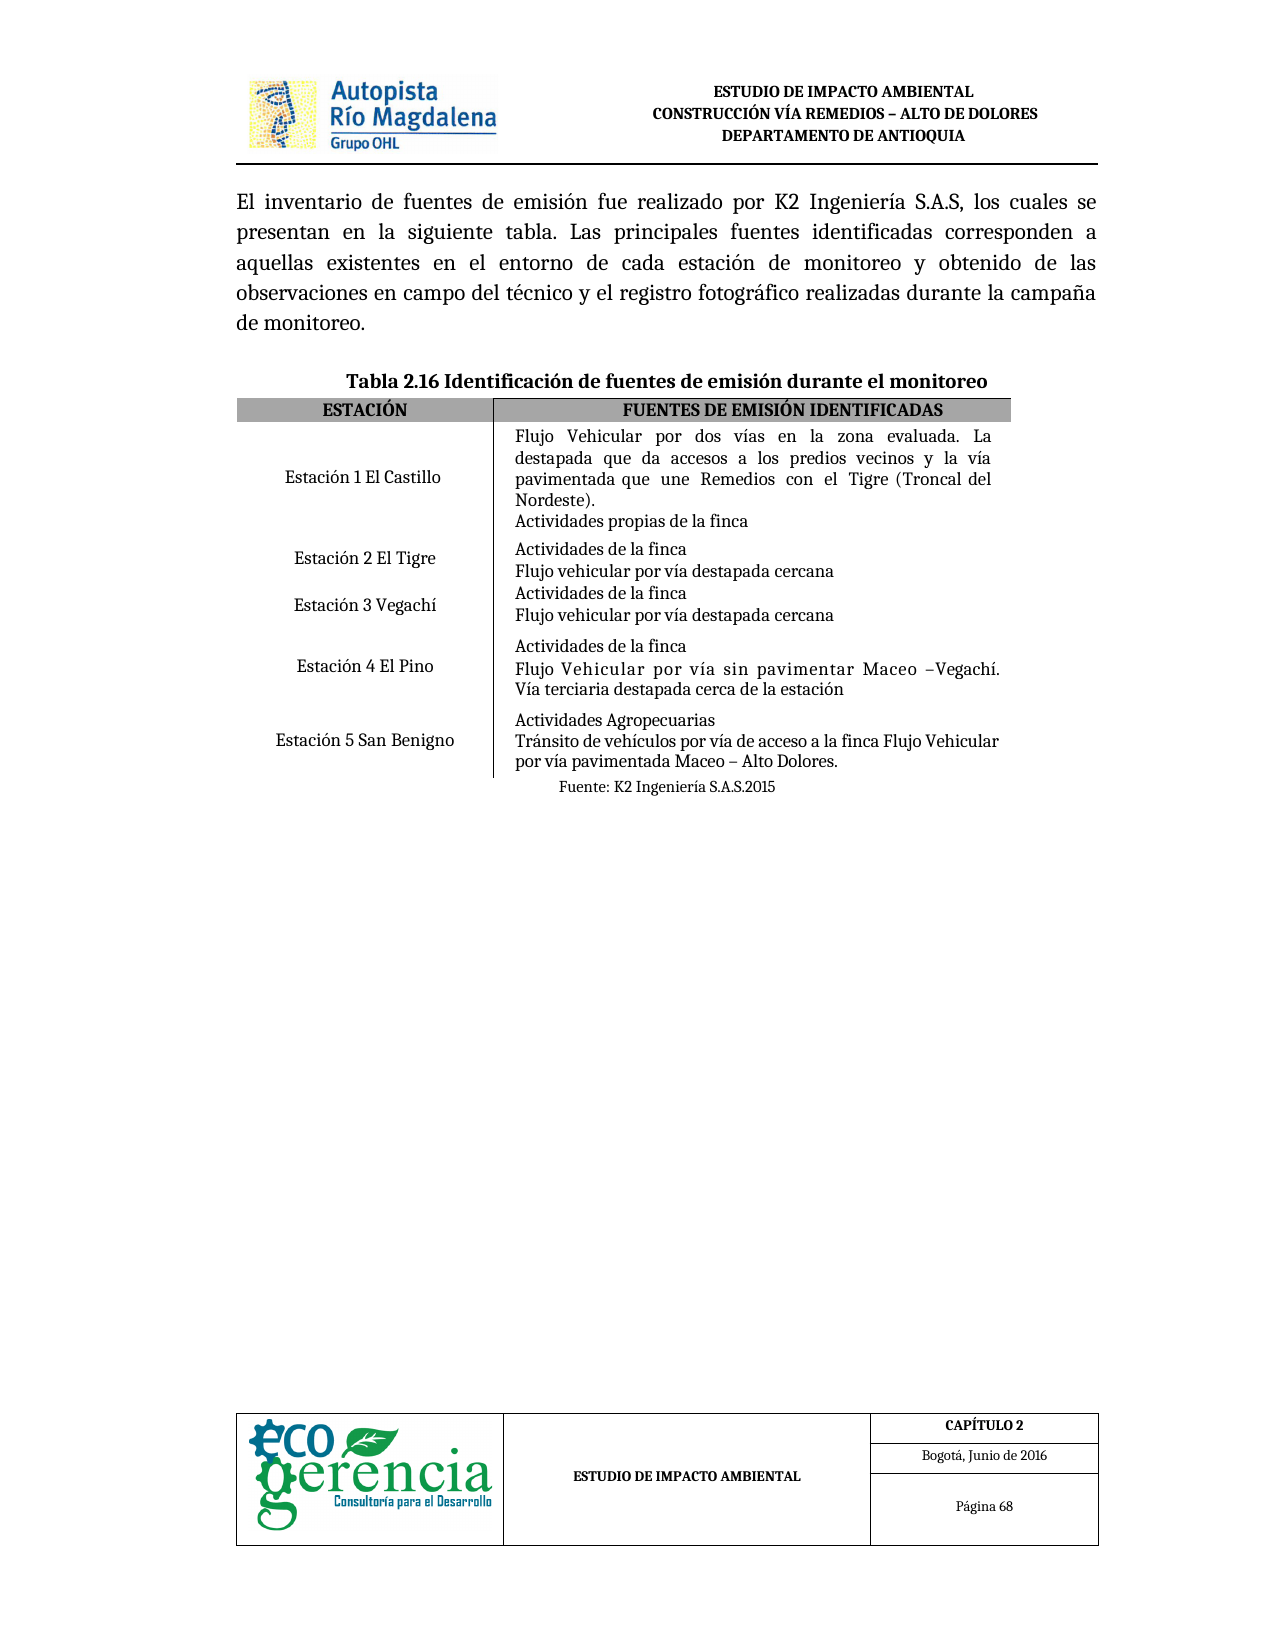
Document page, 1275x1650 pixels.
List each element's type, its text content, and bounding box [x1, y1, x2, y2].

text Tabla 2.16 Identificación de fuentes de emisión durante el monitoreo [236, 370, 1098, 394]
table_cell Estación 2 El Tigre [237, 537, 493, 584]
picture [247, 74, 499, 154]
table_cell Actividades de la finca Flujo Vehicular por vía sin pavimentar Maceo –Vegachí. Vía terciaria destapada cerca de la estación [494, 631, 1011, 707]
table_cell Actividades de la finca Flujo vehicular por vía destapada cercana [494, 584, 1011, 631]
text Fuente: K2 Ingeniería S.A.S.2015 [236, 778, 1098, 797]
picture [248, 1418, 267, 1440]
table_header FUENTES DE EMISIÓN IDENTIFICADAS [494, 399, 1011, 422]
table_cell Flujo Vehicular por dos vías en la zona evaluada. La destapada que da accesos a los predios vecinos y la vía pavimentada que une Remedios con el Tigre (Troncal del Nordeste). Actividades propias de la finca [494, 422, 1011, 537]
table_cell Actividades Agropecuarias Tránsito de vehículos por vía de acceso a la finca Flujo Vehicular por vía pavimentada Maceo – Alto Dolores. [494, 707, 1011, 778]
picture [248, 1418, 493, 1531]
table_cell Actividades de la finca Flujo vehicular por vía destapada cercana [494, 537, 1011, 584]
table_cell Estación 1 El Castillo [237, 422, 493, 537]
table_cell Estación 4 El Pino [237, 631, 493, 707]
text El inventario de fuentes de emisión fue realizado por K2 Ingeniería S.A.S, los cuales se presentan en la siguiente tabla. Las principales fuentes identificadas corresponden a aquellas existentes en el entorno de cada estación de monitoreo y obtenido de las observaciones en campo del técnico y el registro fotográfico realizadas durante la campaña de monitoreo. [236, 189, 1098, 336]
table_cell Estación 3 Vegachí [237, 584, 493, 631]
picture [264, 1430, 277, 1438]
table_cell Estación 5 San Benigno [237, 707, 493, 778]
table_header ESTACIÓN [237, 398, 493, 422]
